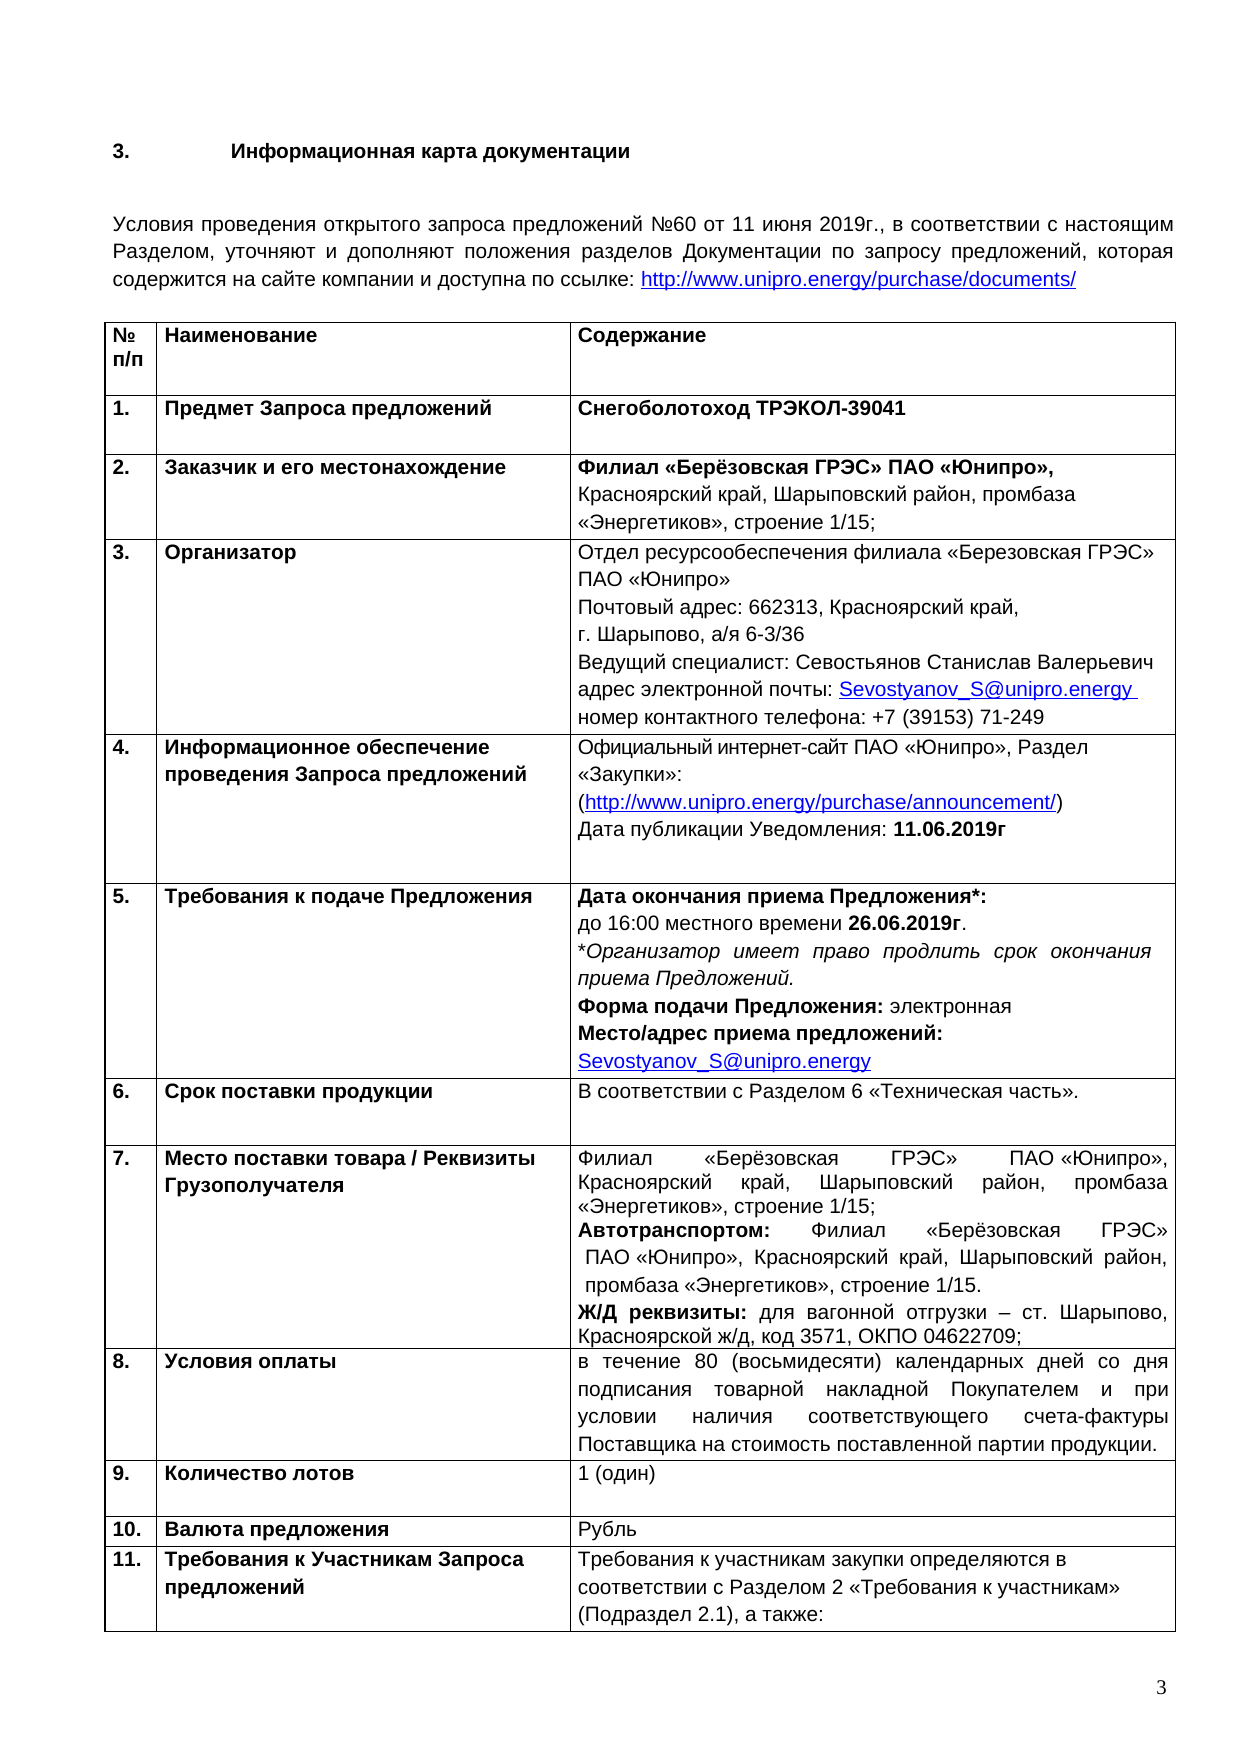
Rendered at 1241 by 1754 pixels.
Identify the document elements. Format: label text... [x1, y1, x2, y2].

table_cell Филиал «Берёзовская ГРЭС» ПАО «Юнипро», Красноярский край, Шарыповский район, промбаза «Энергетиков», строение 1/15; Автотранспортом: Филиал «Берёзовская ГРЭС» ПАО «Юнипро», Красноярский край, Шарыповский район, промбаза «Энергетиков», строение 1/15. Ж/Д реквизиты: для вагонной отгрузки – ст. Шарыпово, Красноярской ж/д, код 3571, ОКПО 04622709; [571, 1146, 1175, 1348]
table_cell [106, 1349, 156, 1460]
table_cell [106, 884, 156, 1078]
table_cell Валюта предложения [157, 1517, 570, 1546]
table_cell [106, 1517, 156, 1546]
table_header Наименование [157, 323, 570, 394]
table_cell Условия оплаты [157, 1349, 570, 1460]
table_cell в течение 80 (восьмидесяти) календарных дней со дня подписания товарной накладной Покупателем и при условии наличия соответствующего счета-фактуры Поставщика на стоимость поставленной партии продукции. [571, 1349, 1175, 1460]
text Условия проведения открытого запроса предложений №60 от 11 июня 2019г., в соответствии с настоящим Разделом, уточняют и дополняют положения разделов Документации по запросу предложений, которая содержится на сайте компании и доступна по ссылке: http://www.unipro.energy/purchase/documents/ [112, 212, 1174, 291]
table_cell Рубль [571, 1517, 1175, 1546]
table_header № п/п п [106, 323, 156, 394]
table_cell [106, 396, 156, 453]
table_cell 1 (один) [571, 1461, 1175, 1516]
table_cell [106, 1079, 156, 1145]
table_cell Организатор [157, 540, 570, 733]
table_cell [106, 1146, 156, 1348]
table_cell Дата окончания приема Предложения*: до 16:00 местного времени 26.06.2019г. *Организатор имеет право продлить срок окончания приема Предложений. Форма подачи Предложения: электронная Место/адрес приема предложений: Sevostyanov_S@unipro.energy [571, 884, 1175, 1078]
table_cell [157, 1547, 570, 1631]
table_cell Заказчик и его местонахождение [157, 455, 570, 538]
table_cell Предмет Запроса предложений [157, 396, 570, 453]
table_cell [106, 540, 156, 733]
subtitle Информационная карта документации [112, 139, 1167, 163]
table_cell Снегоболотоход ТРЭКОЛ-39041 [571, 396, 1175, 453]
table_cell Официальный интернет-сайт ПАО «Юнипро», Раздел «Закупки»: (http://www.unipro.energy/purchase/announcement/) Дата публикации Уведомления: 11.06.2019г [571, 735, 1175, 883]
table_cell В соответствии с Разделом 6 «Техническая часть». [571, 1079, 1175, 1145]
table_cell [106, 735, 156, 883]
table_cell Место поставки товара / Реквизиты Грузополучателя [157, 1146, 570, 1348]
table_header Содержание [571, 323, 1175, 394]
table_cell Количество лотов [157, 1461, 570, 1516]
table_cell [106, 1547, 156, 1631]
table_cell Срок поставки продукции [157, 1079, 570, 1145]
table_cell Филиал «Берёзовская ГРЭС» ПАО «Юнипро», Красноярский край, Шарыповский район, промбаза «Энергетиков», строение 1/15; [571, 455, 1175, 538]
table_cell Отдел ресурсообеспечения филиала «Березовская ГРЭС» ПАО «Юнипро» Почтовый адрес: 662313, Красноярский край, г. Шарыпово, а/я 6-3/36 Ведущий специалист: Севостьянов Станислав Валерьевич адрес электронной почты: Sevostyanov_S@unipro.energy номер контактного телефона: +7 (39153) 71-249 [571, 540, 1175, 733]
table_cell Информационное обеспечение проведения Запроса предложений [157, 735, 570, 883]
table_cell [571, 1547, 1175, 1631]
table_cell [106, 1461, 156, 1516]
table_cell Требования к подаче Предложения [157, 884, 570, 1078]
table_cell [106, 455, 156, 538]
